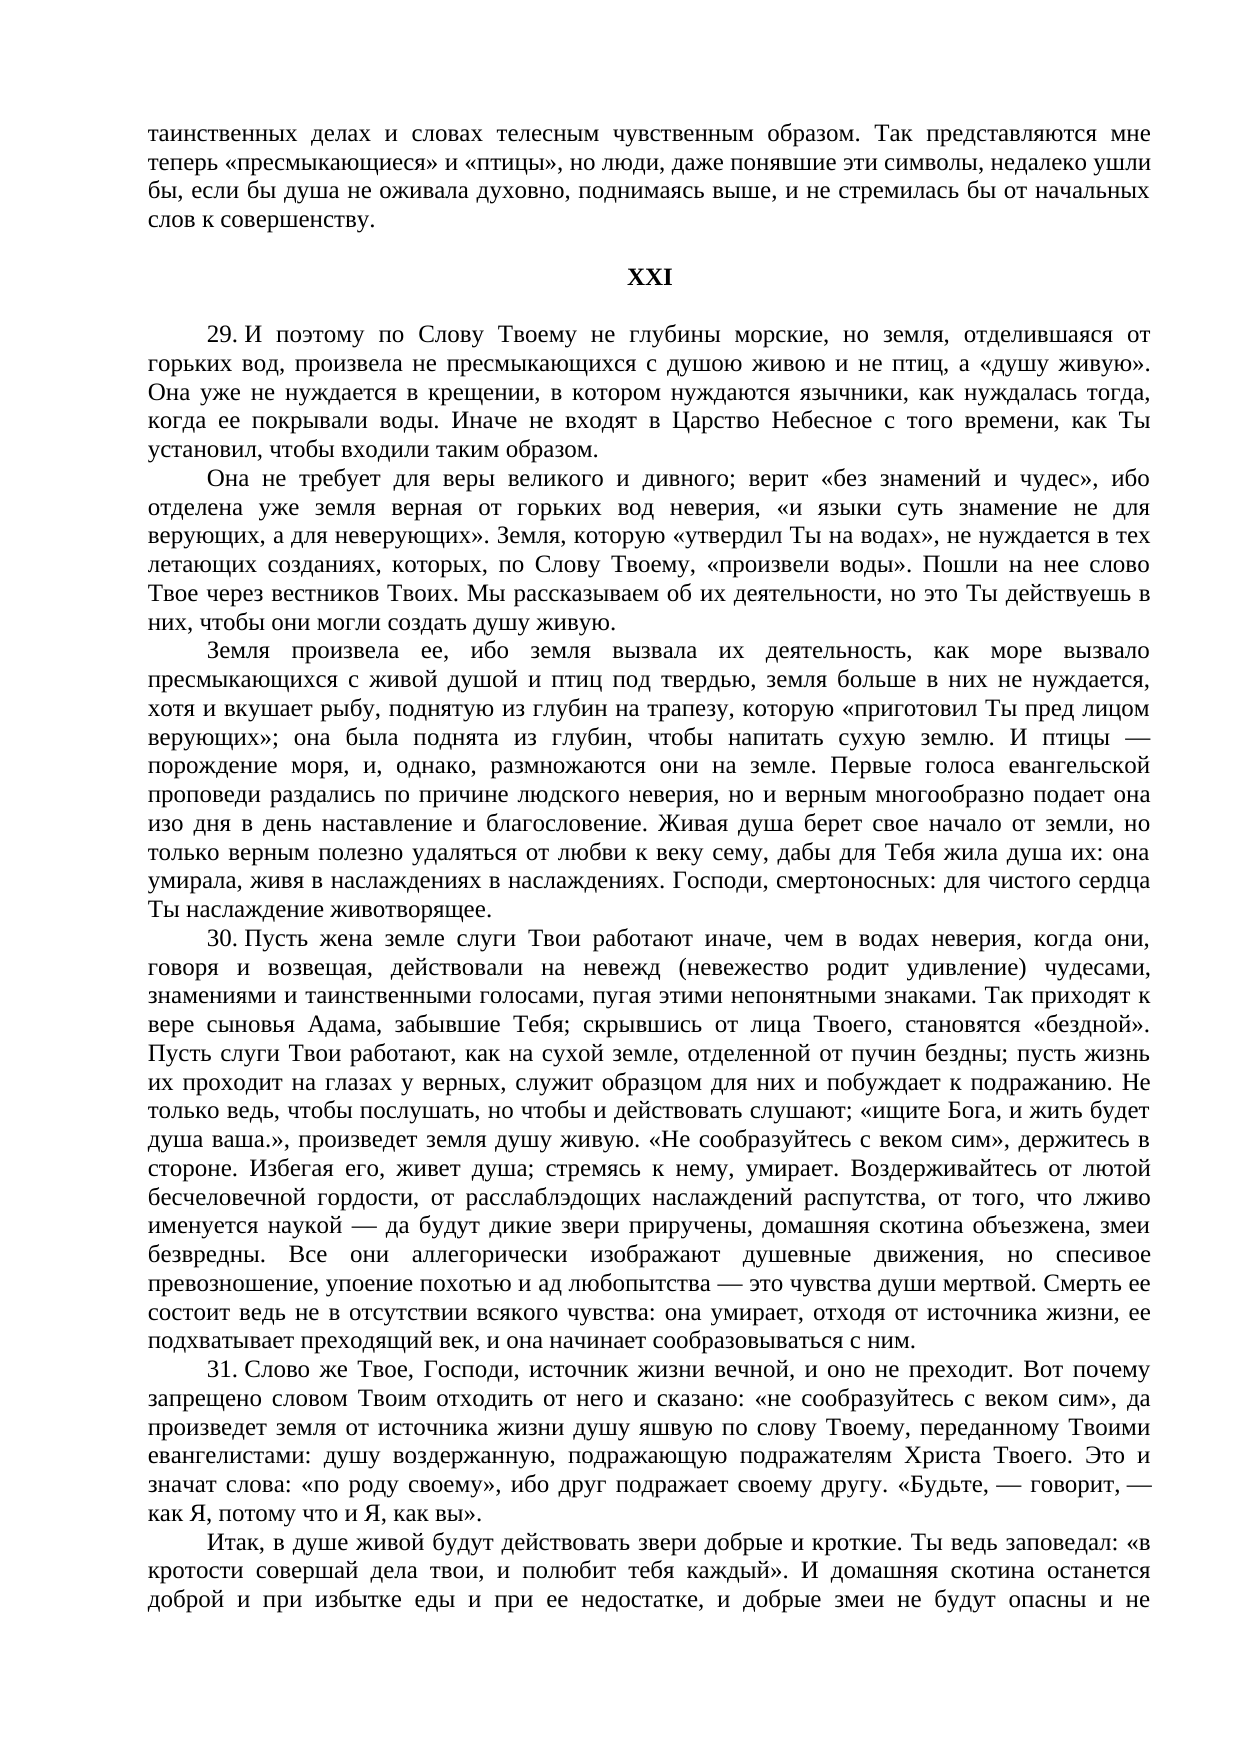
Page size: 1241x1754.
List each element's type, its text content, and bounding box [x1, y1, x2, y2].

text 30. Пусть жена земле слуги Твои работают иначе, чем в водах неверия, когда они, говоря и возвещая, действовали на невежд (невежество родит удивление) чудесами, знамениями и таинственными голосами, пугая этими непонятными знаками. Так приходят к вере сыновья Адама, забывшие Тебя; скрывшись от лица Твоего, становятся «бездной». Пусть слуги Твои работают, как на сухой земле, отделенной от пучин бездны; пусть жизнь их проходит на глазах у верных, служит образцом для них и побуждает к подражанию. Не только ведь, чтобы послушать, но чтобы и действовать слушают; «ищите Бога, и жить будет душа ваша.», произведет земля душу живую. «Не сообразуйтесь с веком сим», держитесь в стороне. Избегая его, живет душа; стремясь к нему, умирает. Воздерживайтесь от лютой бесчеловечной гордости, от расслаблэдощих наслаждений распутства, от того, что лживо именуется наукой — да будут дикие звери приручены, домашняя скотина объезжена, змеи безвредны. Все они аллегорически изображают душевные движения, но спесивое превозношение, упоение похотью и ад любопытства — это чувства души мертвой. Смерть ее состоит ведь не в отсутствии всякого чувства: она умирает, отходя от источника жизни, ее подхватывает преходящий век, и она начинает сообразовываться с ним. [148, 923, 1152, 1354]
text Она не требует для веры великого и дивного; верит «без знамений и чудес», ибо отделена уже земля верная от горьких вод неверия, «и языки суть знамение не для верующих, а для неверующих». Земля, которую «утвердил Ты на водах», не нуждается в тех летающих созданиях, которых, по Слову Твоему, «произвели воды». Пошли на нее слово Твое через вестников Твоих. Мы рассказываем об их деятельности, но это Ты действуешь в них, чтобы они могли создать душу живую. [148, 463, 1152, 636]
subtitle XXI [148, 262, 1152, 291]
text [148, 1527, 1152, 1613]
text Земля произвела ее, ибо земля вызвала их деятельность, как море вызвало пресмыкающихся с живой душой и птиц под твердью, земля больше в них не нуждается, хотя и вкушает рыбу, поднятую из глубин на трапезу, которую «приготовил Ты пред лицом верующих»; она была поднята из глубин, чтобы напитать сухую землю. И птицы — порождение моря, и, однако, размножаются они на земле. Первые голоса евангельской проповеди раздались по причине людского неверия, но и верным многообразно подает она изо дня в день наставление и благословение. Живая душа берет свое начало от земли, но только верным полезно удаляться от любви к веку сему, дабы для Тебя жила душа их: она умирала, живя в наслаждениях в наслаждениях. Господи, смертоносных: для чистого сердца Ты наслаждение животворящее. [148, 636, 1152, 923]
text 29. И поэтому по Слову Твоему не глубины морские, но земля, отделившаяся от горьких вод, произвела не пресмыкающихся с душою живою и не птиц, а «душу живую». Она уже не нуждается в крещении, в котором нуждаются язычники, как нуждалась тогда, когда ее покрывали воды. Иначе не входят в Царство Небесное с того времени, как Ты установил, чтобы входили таким образом. [148, 319, 1152, 463]
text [148, 118, 1152, 233]
text 31. Слово же Твое, Господи, источник жизни вечной, и оно не преходит. Вот почему запрещено словом Твоим отходить от него и сказано: «не сообразуйтесь с веком сим», да произведет земля от источника жизни душу яшвую по слову Твоему, переданному Твоими евангелистами: душу воздержанную, подражающую подражателям Христа Твоего. Это и значат слова: «по роду своему», ибо друг подражает своему другу. «Будьте, — говорит, — как Я, потому что и Я, как вы». [148, 1354, 1152, 1527]
